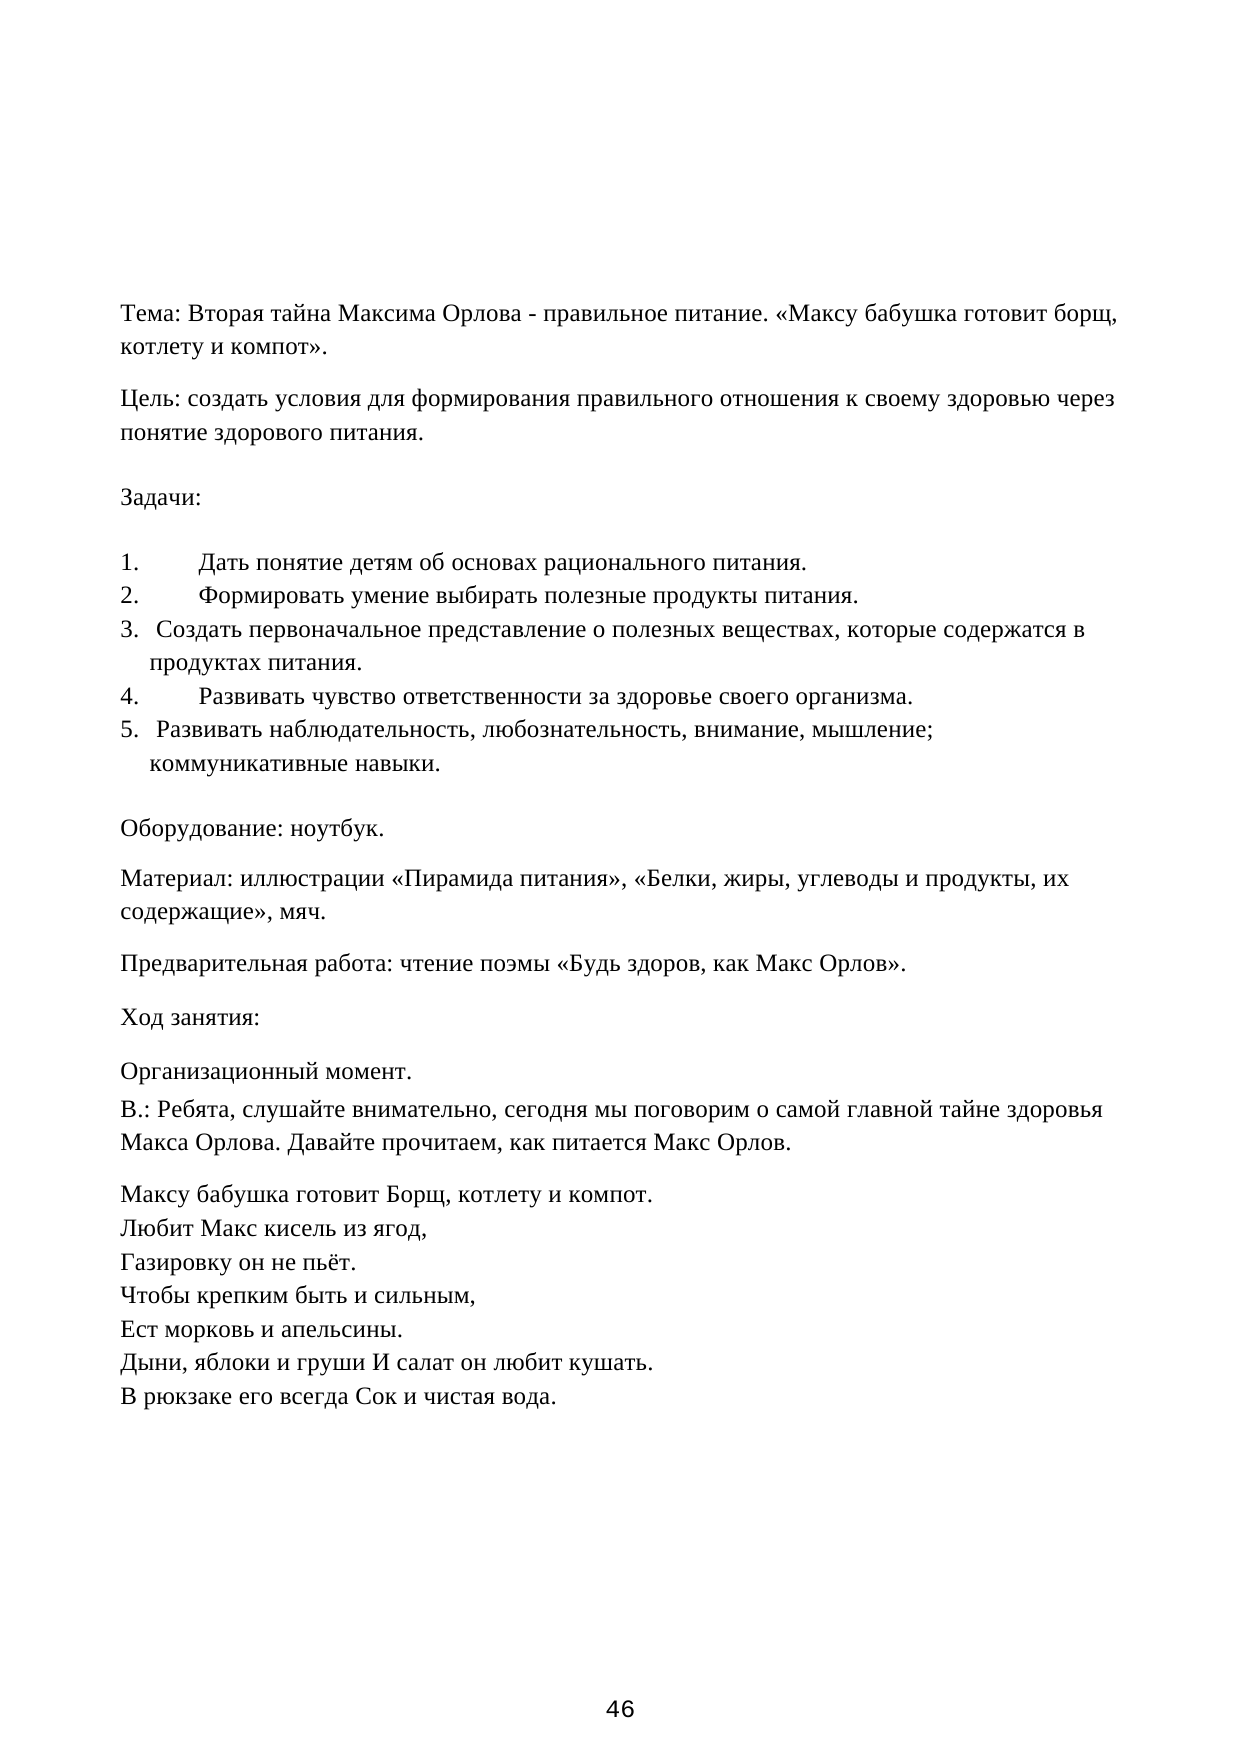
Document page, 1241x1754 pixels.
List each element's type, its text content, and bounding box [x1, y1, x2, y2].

text Цель: создать условия для формирования правильного отношения к своему здоровью через понятие здорового питания. [120, 379, 1123, 447]
list Дать понятие детям об основах рационального питания. [120, 543, 1123, 577]
text Материал: иллюстрации «Пирамида питания», «Белки, жиры, углеводы и продукты, их содержащие», мяч. [120, 860, 1123, 926]
text Тема: Вторая тайна Максима Орлова - правильное питание. «Максу бабушка готовит борщ, котлету и компот». [120, 295, 1123, 361]
list Развивать чувство ответственности за здоровье своего организма. [120, 677, 1123, 711]
list Развивать наблюдательность, любознательность, внимание, мышление; коммуникативные навыки. [120, 711, 1123, 778]
text Организационный момент. [120, 1036, 1123, 1090]
text Предварительная работа: чтение поэмы «Будь здоров, как Макс Орлов». [120, 928, 1123, 982]
text В рюкзаке его всегда Сок и чистая вода. [120, 1377, 1123, 1411]
text Ест морковь и апельсины. [120, 1310, 1123, 1344]
text Чтобы крепким быть и сильным, [120, 1277, 1123, 1310]
text В.: Ребята, слушайте внимательно, сегодня мы поговорим о самой главной тайне здоровья Макса Орлова. Давайте прочитаем, как питается Макс Орлов. [120, 1090, 1123, 1157]
text Максу бабушка готовит Борщ, котлету и компот. [120, 1176, 1123, 1209]
text Дыни, яблоки и груши И салат он любит кушать. [120, 1344, 1123, 1377]
list Формировать умение выбирать полезные продукты питания. [120, 577, 1123, 610]
text Ход занятия: [120, 982, 1123, 1036]
text Оборудование: ноутбук. [120, 816, 1123, 841]
text Газировку он не пьёт. [120, 1243, 1123, 1277]
text Любит Макс кисель из ягод, [120, 1209, 1123, 1243]
list Создать первоначальное представление о полезных веществах, которые содержатся в продуктах питания. [120, 610, 1123, 677]
text Задачи: [120, 486, 1123, 511]
